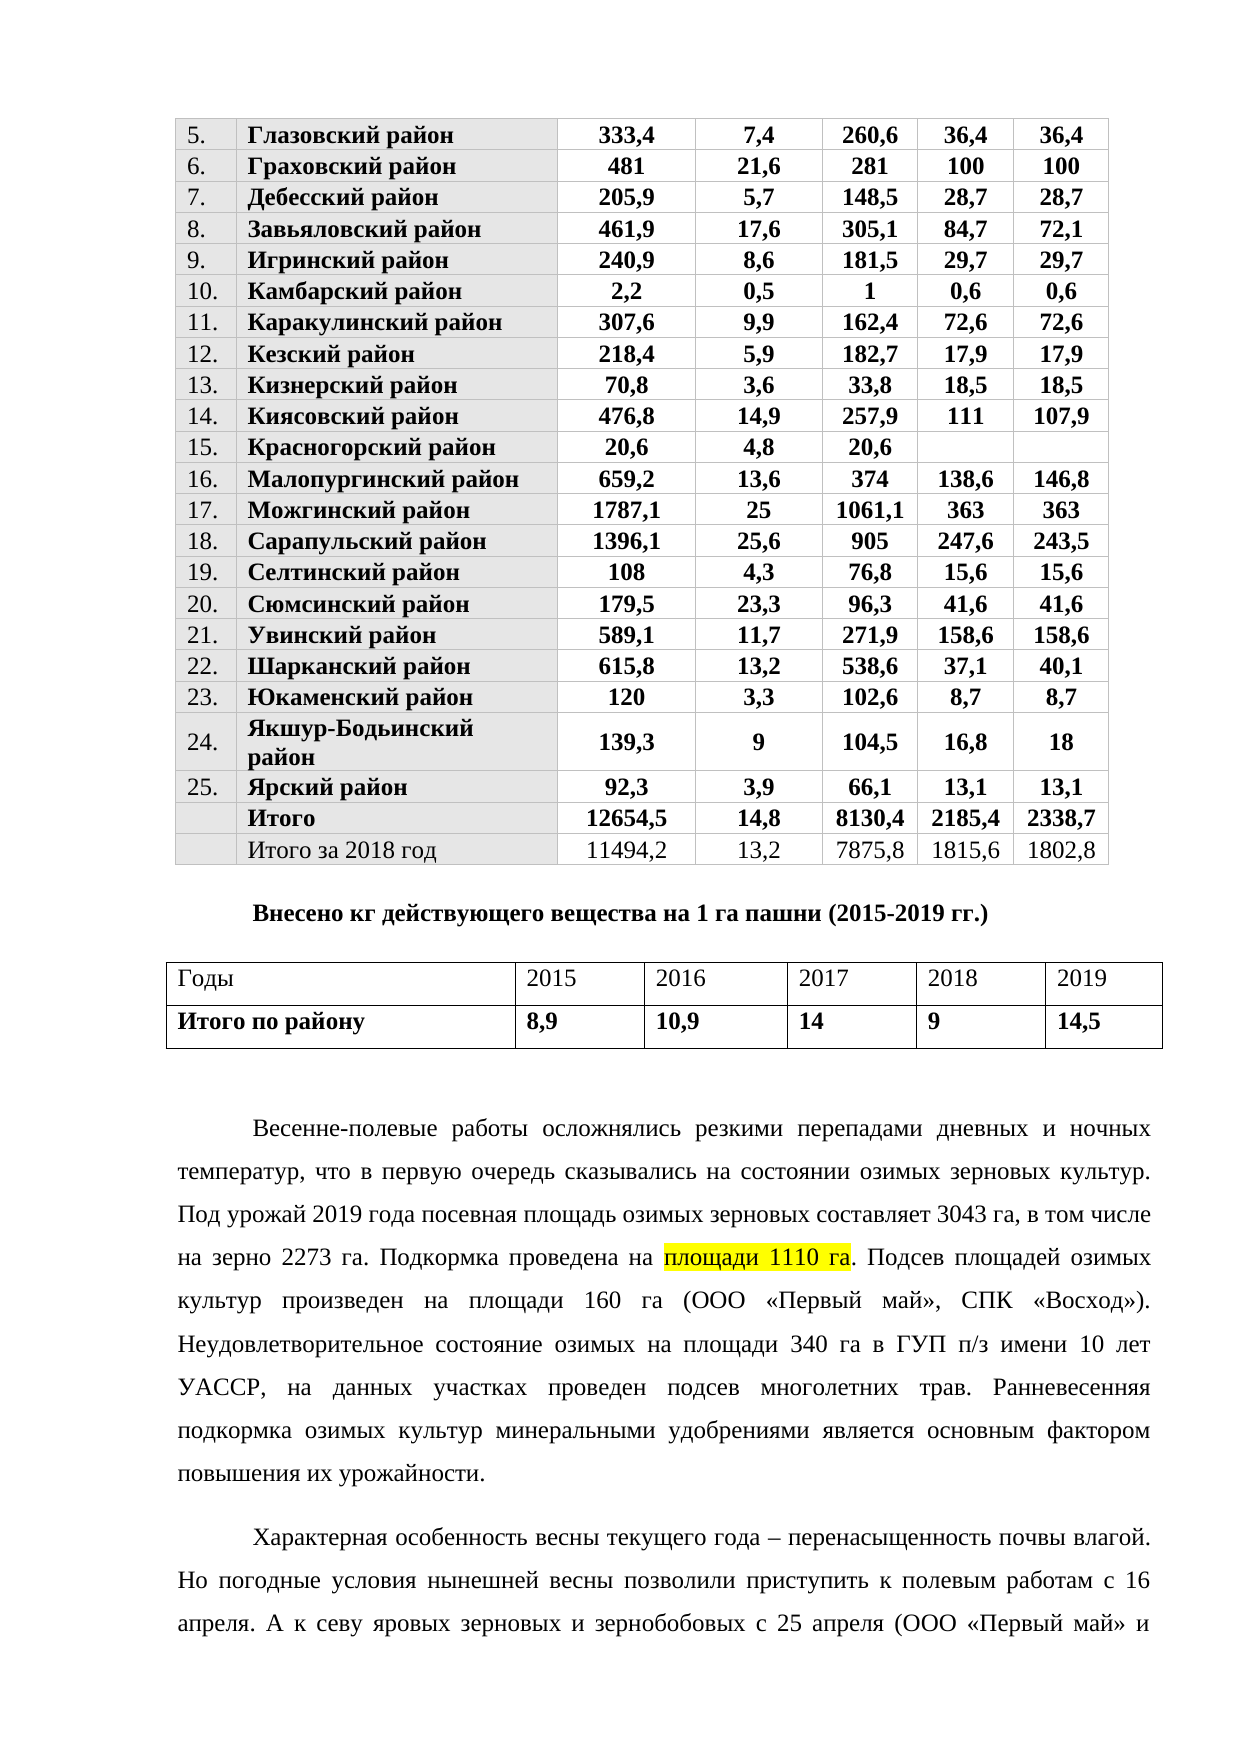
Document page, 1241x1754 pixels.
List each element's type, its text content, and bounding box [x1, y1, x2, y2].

table_cell [918, 432, 1013, 462]
table_cell Шарканский район [237, 650, 557, 681]
table_cell 5,7 [696, 182, 822, 212]
table_cell 0,6 [1014, 275, 1108, 306]
table_cell 1787,1 [558, 494, 695, 524]
table_cell Каракулинский район [237, 307, 557, 337]
table_cell 16,8 [918, 713, 1013, 770]
table_cell 111 [918, 400, 1013, 431]
table_cell 33,8 [823, 369, 917, 399]
table_cell Сюмсинский район [237, 588, 557, 618]
table_cell 100 [918, 150, 1013, 181]
table_cell 92,3 [558, 771, 695, 802]
table_cell 107,9 [1014, 400, 1108, 431]
table_cell Кизнерский район [237, 369, 557, 399]
table_cell 2,2 [558, 275, 695, 306]
table_cell 8,7 [918, 682, 1013, 712]
table_cell Малопургинский район [237, 463, 557, 493]
table_cell Можгинский район [237, 494, 557, 524]
table_cell 96,3 [823, 588, 917, 618]
table_cell Итого [237, 803, 557, 833]
table_cell 7875,8 [823, 834, 917, 864]
table_cell 11. [176, 307, 236, 337]
table_cell 13,2 [696, 650, 822, 681]
table_cell 305,1 [823, 213, 917, 243]
table_cell 8130,4 [823, 803, 917, 833]
table_cell 205,9 [558, 182, 695, 212]
table_cell 7,4 [696, 119, 822, 149]
table_cell 307,6 [558, 307, 695, 337]
table_cell 15,6 [1014, 557, 1108, 587]
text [177, 1522, 1152, 1637]
table_cell Ярский район [237, 771, 557, 802]
table_cell Дебесский район [237, 182, 557, 212]
table_cell 281 [823, 150, 917, 181]
table_cell 22. [176, 650, 236, 681]
table_cell Увинский район [237, 619, 557, 649]
list Внесено кг действующего вещества на 1 га пашни (2015-2019 гг.) [252, 898, 1152, 927]
table_cell 3,6 [696, 369, 822, 399]
table_cell Юкаменский район [237, 682, 557, 712]
table_cell 102,6 [823, 682, 917, 712]
table_cell Красногорский район [237, 432, 557, 462]
table_cell Селтинский район [237, 557, 557, 587]
table_cell 2338,7 [1014, 803, 1108, 833]
table_cell 8,9 [516, 1006, 644, 1048]
table_cell 41,6 [1014, 588, 1108, 618]
table_cell 76,8 [823, 557, 917, 587]
table_cell 120 [558, 682, 695, 712]
table_header 2016 [645, 963, 787, 1005]
table_cell 12654,5 [558, 803, 695, 833]
table_cell 108 [558, 557, 695, 587]
table_cell 7. [176, 182, 236, 212]
table_cell Кезский район [237, 338, 557, 368]
table_cell 589,1 [558, 619, 695, 649]
table_header 2018 [917, 963, 1045, 1005]
table_cell 10,9 [645, 1006, 787, 1048]
table_cell 247,6 [918, 525, 1013, 556]
table_cell 15. [176, 432, 236, 462]
table_cell 18,5 [918, 369, 1013, 399]
table_cell 17,9 [1014, 338, 1108, 368]
table_cell 13,1 [1014, 771, 1108, 802]
table_cell 18. [176, 525, 236, 556]
table_cell 257,9 [823, 400, 917, 431]
table_cell 12. [176, 338, 236, 368]
table_cell 1802,8 [1014, 834, 1108, 864]
table_cell 14,9 [696, 400, 822, 431]
table_cell 23,3 [696, 588, 822, 618]
table_cell 25. [176, 771, 236, 802]
table_header 2019 [1046, 963, 1162, 1005]
table_cell 0,5 [696, 275, 822, 306]
table_cell 36,4 [1014, 119, 1108, 149]
table_cell 21,6 [696, 150, 822, 181]
table_cell [176, 834, 236, 864]
table_cell 8. [176, 213, 236, 243]
table_cell 271,9 [823, 619, 917, 649]
table_cell 100 [1014, 150, 1108, 181]
table_cell 0,6 [918, 275, 1013, 306]
table_cell 17,6 [696, 213, 822, 243]
table_cell 28,7 [918, 182, 1013, 212]
table_cell 905 [823, 525, 917, 556]
table_cell 2185,4 [918, 803, 1013, 833]
table_cell 37,1 [918, 650, 1013, 681]
table_cell 146,8 [1014, 463, 1108, 493]
table_cell 148,5 [823, 182, 917, 212]
table_cell 13,1 [918, 771, 1013, 802]
table_cell 182,7 [823, 338, 917, 368]
table_cell 9. [176, 244, 236, 274]
table_cell 14,8 [696, 803, 822, 833]
table_cell 13. [176, 369, 236, 399]
table_cell 72,6 [1014, 307, 1108, 337]
table_cell 10. [176, 275, 236, 306]
table_cell 5,9 [696, 338, 822, 368]
table_header 2015 [516, 963, 644, 1005]
table_cell 84,7 [918, 213, 1013, 243]
table_cell 181,5 [823, 244, 917, 274]
table_cell 6. [176, 150, 236, 181]
table_cell 162,4 [823, 307, 917, 337]
table_header Годы [167, 963, 515, 1005]
table_cell 72,6 [918, 307, 1013, 337]
table_cell 243,5 [1014, 525, 1108, 556]
table_cell 13,2 [696, 834, 822, 864]
table_cell 19. [176, 557, 236, 587]
table_cell 25 [696, 494, 822, 524]
table_cell 20. [176, 588, 236, 618]
table_cell 15,6 [918, 557, 1013, 587]
table_cell 29,7 [1014, 244, 1108, 274]
table_cell Итого за 2018 год [237, 834, 557, 864]
table_cell Завьяловский район [237, 213, 557, 243]
table_cell 20,6 [823, 432, 917, 462]
table_cell Камбарский район [237, 275, 557, 306]
table_cell 17. [176, 494, 236, 524]
table_cell 5. [176, 119, 236, 149]
table_cell 104,5 [823, 713, 917, 770]
table_cell 16. [176, 463, 236, 493]
table_cell 66,1 [823, 771, 917, 802]
table_cell 461,9 [558, 213, 695, 243]
table_cell 1815,6 [918, 834, 1013, 864]
table_cell 11494,2 [558, 834, 695, 864]
table_cell 72,1 [1014, 213, 1108, 243]
table_cell 11,7 [696, 619, 822, 649]
table_cell Игринский район [237, 244, 557, 274]
table_cell 179,5 [558, 588, 695, 618]
table_cell 14,5 [1046, 1006, 1162, 1048]
table_cell 1396,1 [558, 525, 695, 556]
table_cell 158,6 [1014, 619, 1108, 649]
table_cell [1014, 432, 1108, 462]
table_cell [176, 803, 236, 833]
table_cell 29,7 [918, 244, 1013, 274]
table_cell 18,5 [1014, 369, 1108, 399]
table_cell 14 [788, 1006, 916, 1048]
table_cell 14. [176, 400, 236, 431]
table_cell 260,6 [823, 119, 917, 149]
table_cell 3,3 [696, 682, 822, 712]
table_cell 363 [1014, 494, 1108, 524]
table_cell Киясовский район [237, 400, 557, 431]
table_cell 615,8 [558, 650, 695, 681]
table_cell 40,1 [1014, 650, 1108, 681]
table_cell 3,9 [696, 771, 822, 802]
table_cell 8,6 [696, 244, 822, 274]
table_cell 139,3 [558, 713, 695, 770]
table_cell Якшур-Бодьинский район [237, 713, 557, 770]
table_cell 9,9 [696, 307, 822, 337]
table_cell Глазовский район [237, 119, 557, 149]
table_cell 659,2 [558, 463, 695, 493]
table_cell 25,6 [696, 525, 822, 556]
table_cell Итого по району [167, 1006, 515, 1048]
table_header 2017 [788, 963, 916, 1005]
table_cell 8,7 [1014, 682, 1108, 712]
table_cell 538,6 [823, 650, 917, 681]
table_cell 18 [1014, 713, 1108, 770]
table_cell 23. [176, 682, 236, 712]
table_cell 20,6 [558, 432, 695, 462]
table_cell 41,6 [918, 588, 1013, 618]
table_cell 28,7 [1014, 182, 1108, 212]
table_cell 21. [176, 619, 236, 649]
table_cell Граховский район [237, 150, 557, 181]
table_cell 333,4 [558, 119, 695, 149]
table_cell 138,6 [918, 463, 1013, 493]
table_cell 158,6 [918, 619, 1013, 649]
table_cell 13,6 [696, 463, 822, 493]
table_cell 36,4 [918, 119, 1013, 149]
table_cell 1061,1 [823, 494, 917, 524]
table_cell 17,9 [918, 338, 1013, 368]
table_cell 481 [558, 150, 695, 181]
table_cell 374 [823, 463, 917, 493]
table_cell 240,9 [558, 244, 695, 274]
table_cell 9 [917, 1006, 1045, 1048]
table_cell 4,3 [696, 557, 822, 587]
table_cell 24. [176, 713, 236, 770]
table_cell 218,4 [558, 338, 695, 368]
table_cell 1 [823, 275, 917, 306]
table_cell 363 [918, 494, 1013, 524]
table_cell 9 [696, 713, 822, 770]
table_cell 4,8 [696, 432, 822, 462]
table_cell 476,8 [558, 400, 695, 431]
text Весенне-полевые работы осложнялись резкими перепадами дневных и ночных температур, что в первую очередь сказывались на состоянии озимых зерновых культур. Под урожай 2019 года посевная площадь озимых зерновых составляет 3043 га, в том числе на зерно 2273 га. Подкормка проведена на площади 1110 га. Подсев площадей озимых культур произведен на площади 160 га (ООО «Первый май», СПК «Восход»). Неудовлетворительное состояние озимых на площади 340 га в ГУП п/з имени 10 лет УАССР, на данных участках проведен подсев многолетних трав. Ранневесенняя подкормка озимых культур минеральными удобрениями является основным фактором повышения их урожайности. [177, 1113, 1152, 1487]
table_cell Сарапульский район [237, 525, 557, 556]
table_cell 70,8 [558, 369, 695, 399]
